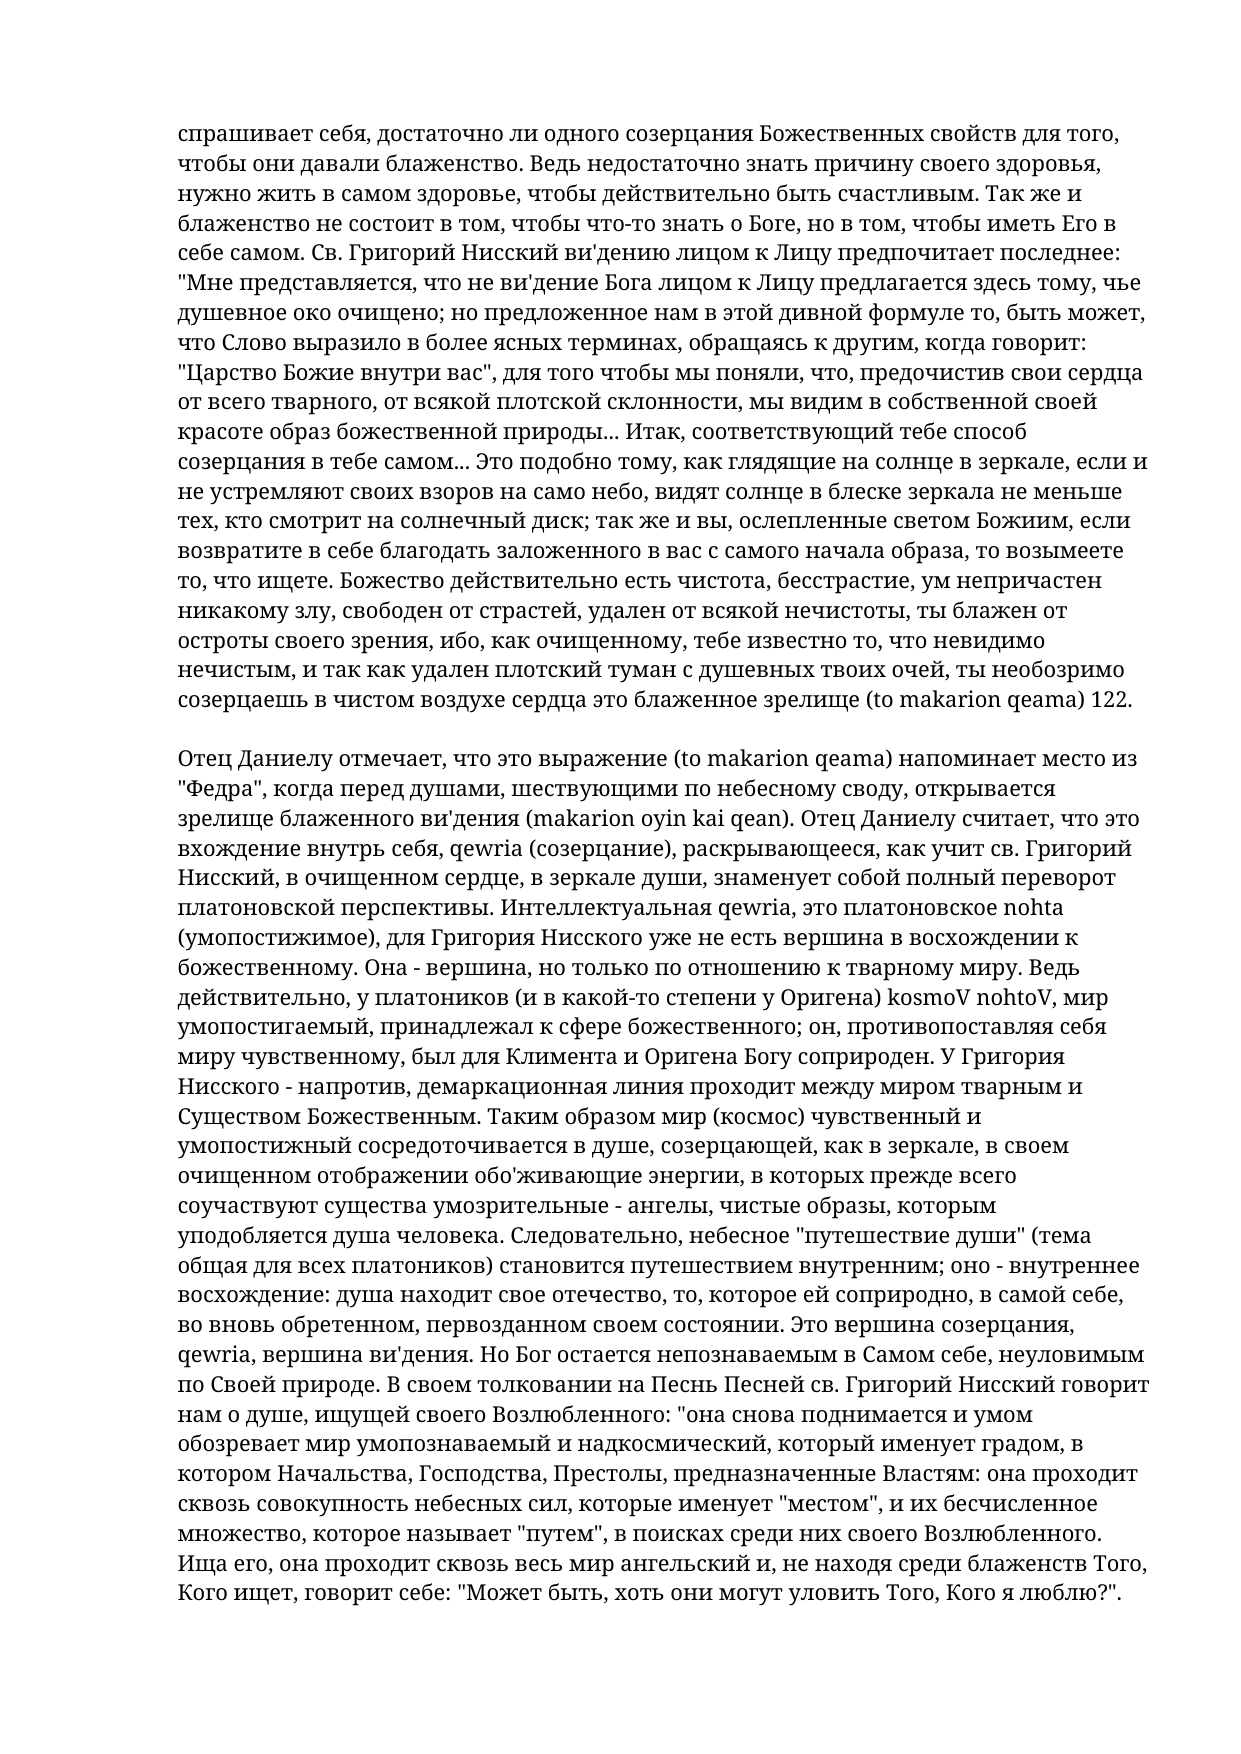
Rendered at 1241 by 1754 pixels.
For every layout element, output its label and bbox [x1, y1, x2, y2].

text [177, 743, 1152, 1607]
text [177, 118, 1152, 714]
